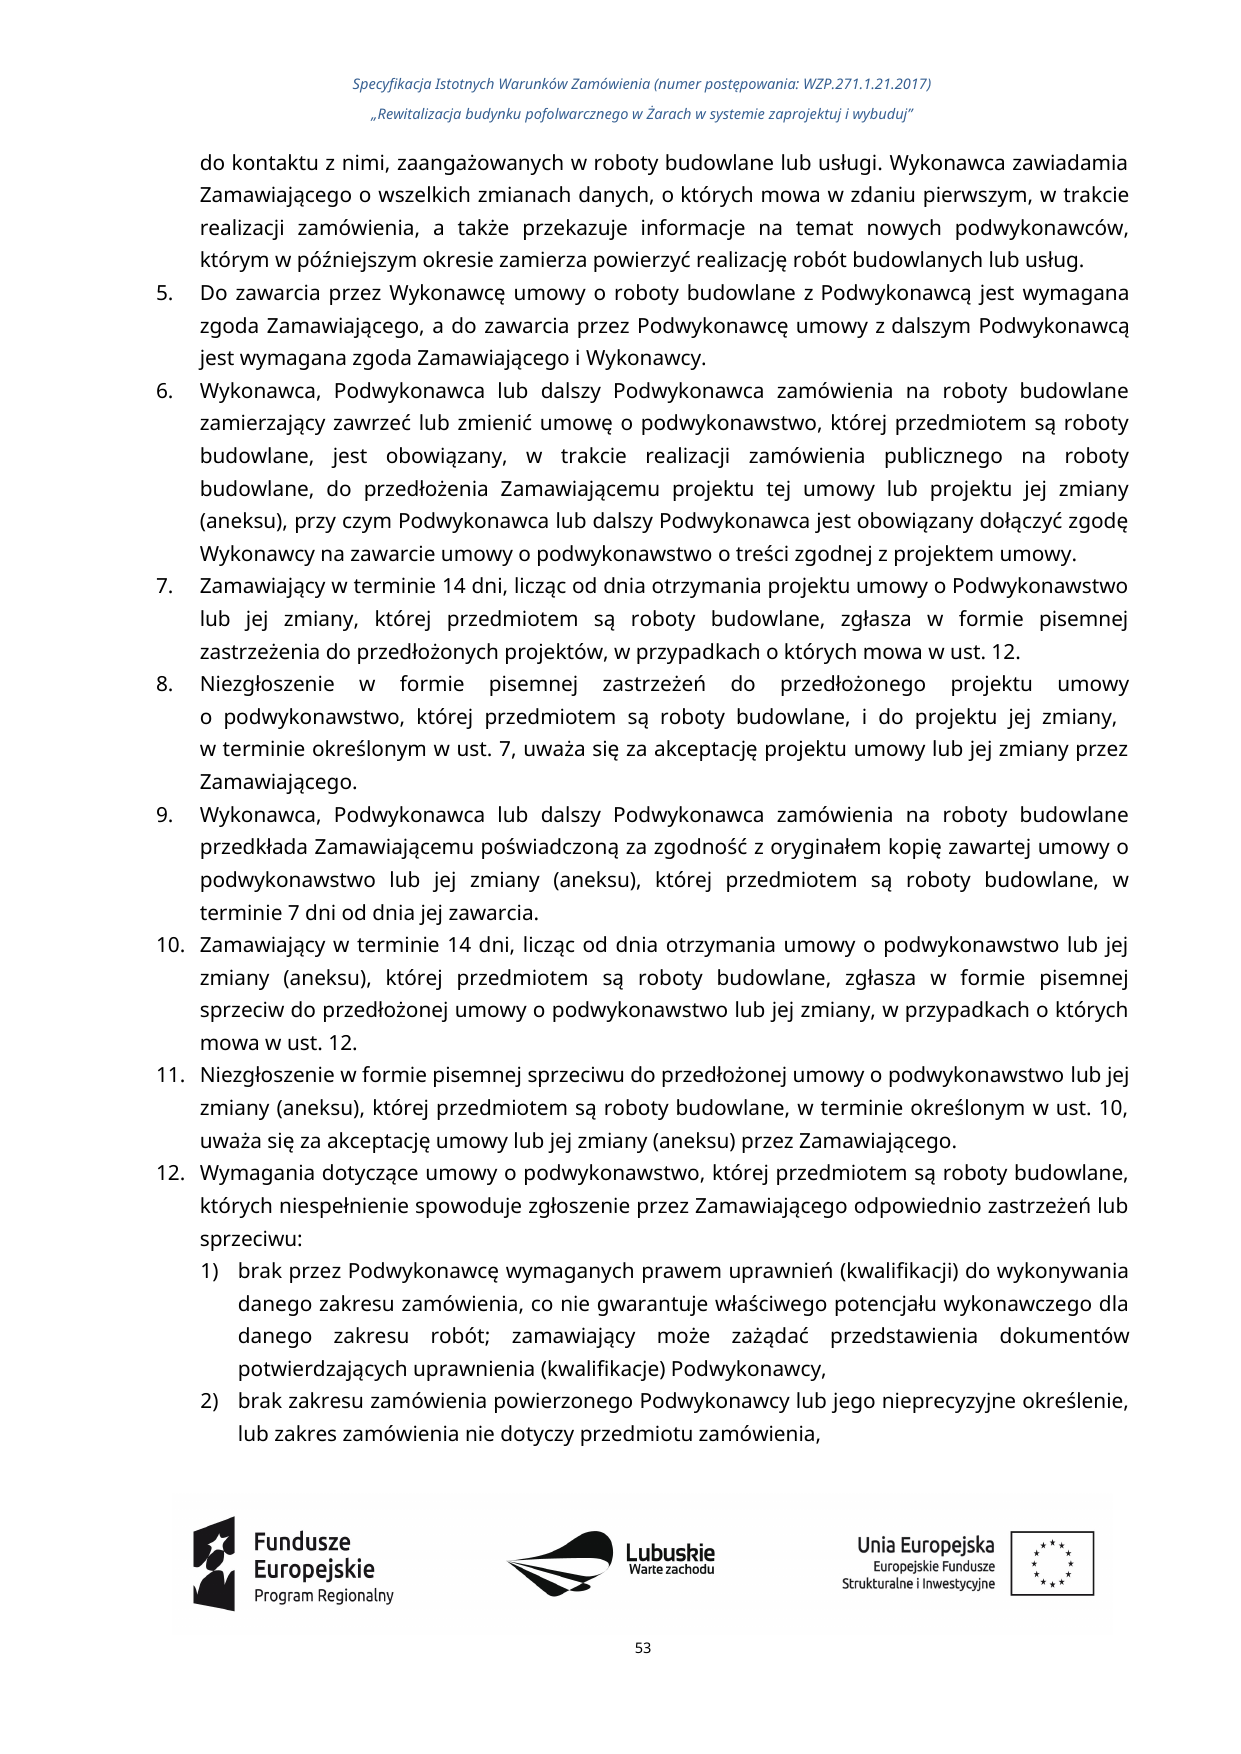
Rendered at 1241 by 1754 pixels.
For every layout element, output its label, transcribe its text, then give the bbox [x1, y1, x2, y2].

list Zamawiający w terminie 14 dni, licząc od dnia otrzymania projektu umowy o Podwykonawstwo lub jej zmiany, której przedmiotem są roboty budowlane, zgłasza w formie pisemnej zastrzeżenia do przedłożonych projektów, w przypadkach o których mowa w ust. 12. [156, 572, 1130, 665]
list Wymagania dotyczące umowy o podwykonawstwo, której przedmiotem są roboty budowlane, których niespełnienie spowoduje zgłoszenie przez Zamawiającego odpowiednio zastrzeżeń lub sprzeciwu: [156, 1158, 1130, 1252]
list Niezgłoszenie w formie pisemnej sprzeciwu do przedłożonej umowy o podwykonawstwo lub jej zmiany (aneksu), której przedmiotem są roboty budowlane, w terminie określonym w ust. 10, uważa się za akceptację umowy lub jej zmiany (aneksu) przez Zamawiającego. [156, 1061, 1130, 1154]
list Wykonawca, Podwykonawca lub dalszy Podwykonawca zamówienia na roboty budowlane przedkłada Zamawiającemu poświadczoną za zgodność z oryginałem kopię zawartej umowy o podwykonawstwo lub jej zmiany (aneksu), której przedmiotem są roboty budowlane, w terminie 7 dni od dnia jej zawarcia. [156, 800, 1130, 926]
list Wykonawca, Podwykonawca lub dalszy Podwykonawca zamówienia na roboty budowlane zamierzający zawrzeć lub zmienić umowę o podwykonawstwo, której przedmiotem są roboty budowlane, jest obowiązany, w trakcie realizacji zamówienia publicznego na roboty budowlane, do przedłożenia Zamawiającemu projektu tej umowy lub projektu jej zmiany (aneksu), przy czym Podwykonawca lub dalszy Podwykonawca jest obowiązany dołączyć zgodę Wykonawcy na zawarcie umowy o podwykonawstwo o treści zgodnej z projektem umowy. [156, 376, 1130, 567]
list brak przez Podwykonawcę wymaganych prawem uprawnień (kwalifikacji) do wykonywania danego zakresu zamówienia, co nie gwarantuje właściwego potencjału wykonawczego dla danego zakresu robót; zamawiający może zażądać przedstawienia dokumentów potwierdzających uprawnienia (kwalifikacje) Podwykonawcy, [200, 1256, 1130, 1382]
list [156, 148, 1130, 274]
list brak zakresu zamówienia powierzonego Podwykonawcy lub jego nieprecyzyjne określenie, lub zakres zamówienia nie dotyczy przedmiotu zamówienia, [200, 1387, 1130, 1448]
list Zamawiający w terminie 14 dni, licząc od dnia otrzymania umowy o podwykonawstwo lub jej zmiany (aneksu), której przedmiotem są roboty budowlane, zgłasza w formie pisemnej sprzeciw do przedłożonej umowy o podwykonawstwo lub jej zmiany, w przypadkach o których mowa w ust. 12. [156, 930, 1130, 1056]
list Niezgłoszenie w formie pisemnej zastrzeżeń do przedłożonego projektu umowy o podwykonawstwo, której przedmiotem są roboty budowlane, i do projektu jej zmiany, w terminie określonym w ust. 7, uważa się za akceptację projektu umowy lub jej zmiany przez Zamawiającego. [156, 669, 1130, 796]
list Do zawarcia przez Wykonawcę umowy o roboty budowlane z Podwykonawcą jest wymagana zgoda Zamawiającego, a do zawarcia przez Podwykonawcę umowy z dalszym Podwykonawcą jest wymagana zgoda Zamawiającego i Wykonawcy. [156, 278, 1130, 372]
